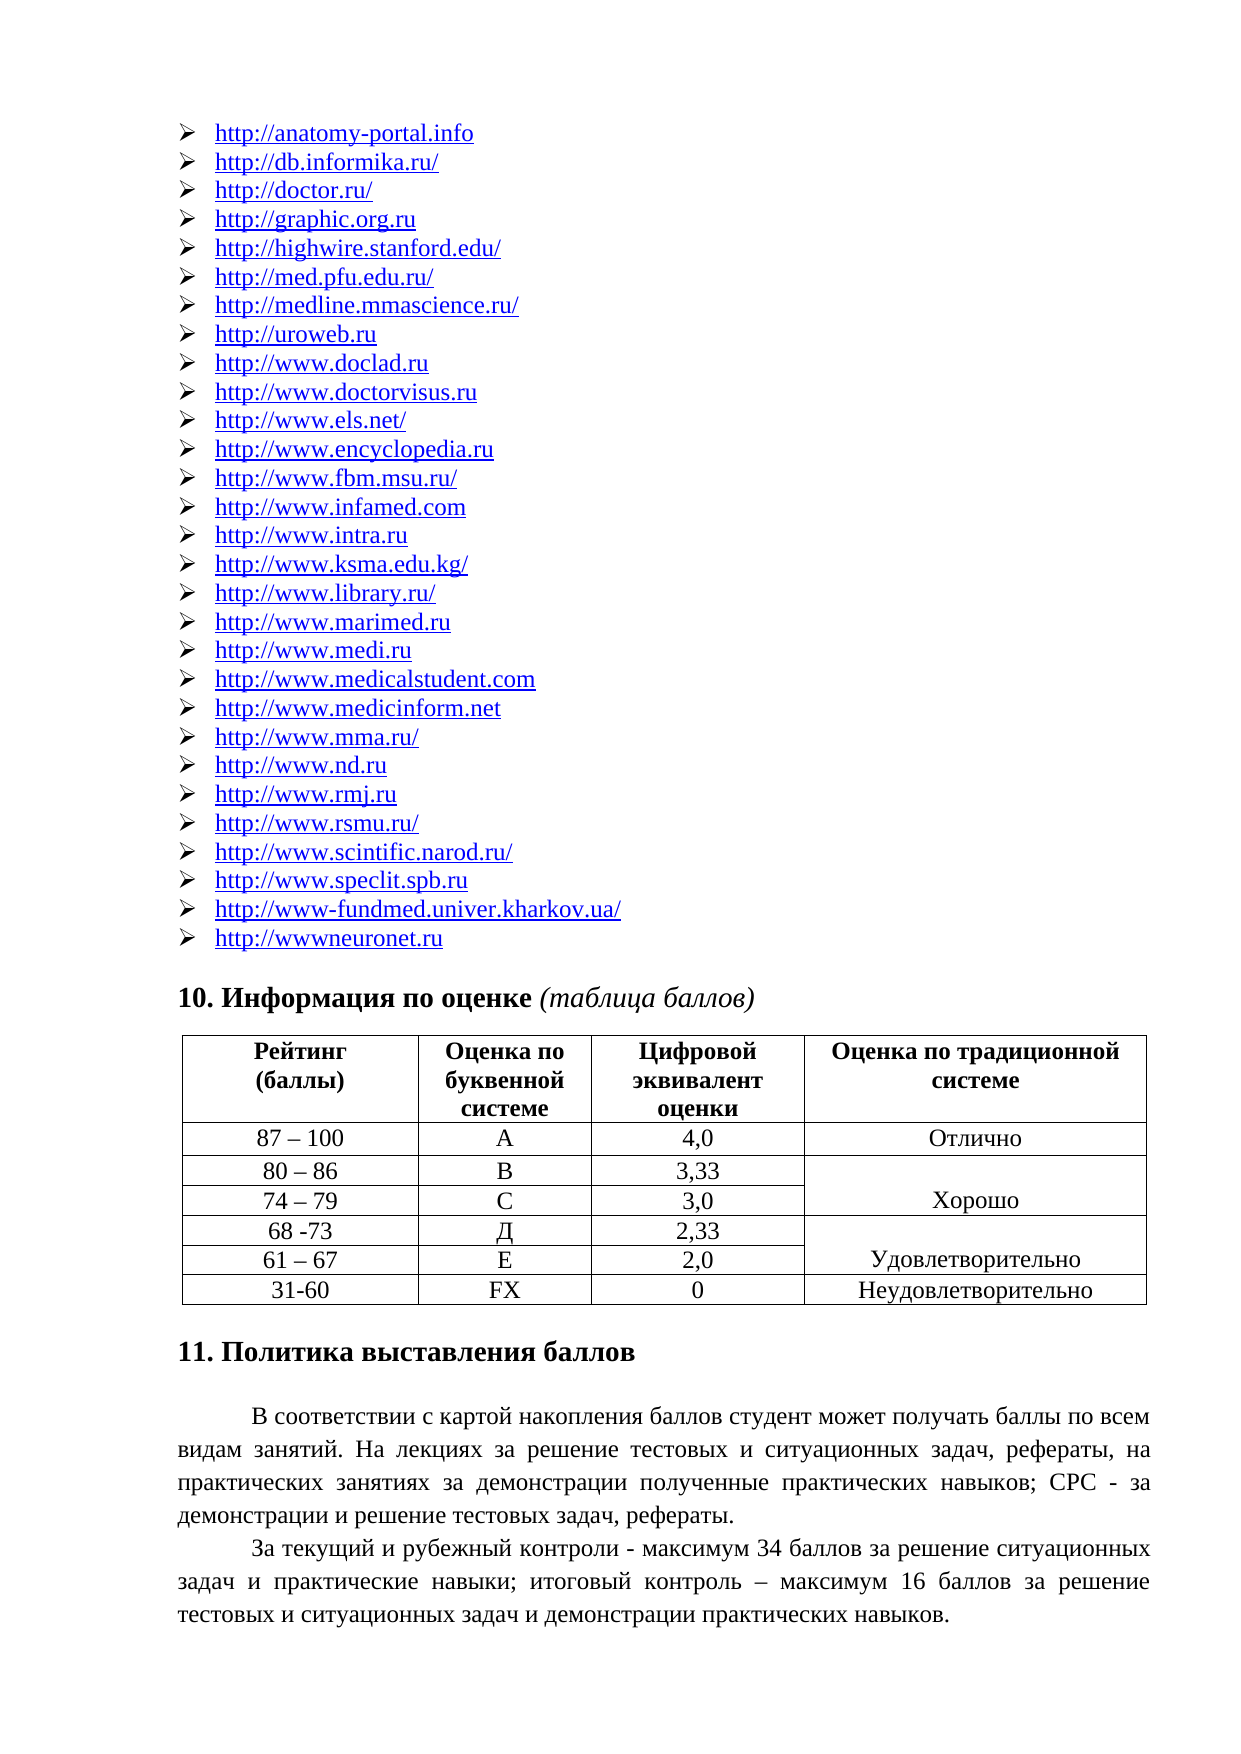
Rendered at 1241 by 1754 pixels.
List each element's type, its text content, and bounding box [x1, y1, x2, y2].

text 10. Информация по оценке (таблица баллов) [177, 981, 1152, 1014]
list http://highwire.stanford.edu/ [177, 233, 1152, 262]
list http://anatomy-portal.info [177, 118, 1152, 147]
list http://uroweb.ru [177, 319, 1152, 348]
table_cell 2,0 [592, 1246, 804, 1274]
table_cell 61 – 67 [183, 1246, 418, 1274]
table_cell 87 – 100 [183, 1123, 418, 1155]
list http://www.els.net/ [177, 406, 1152, 434]
table_cell 31-60 [183, 1275, 418, 1304]
list http://www.medi.ru [177, 636, 1152, 664]
list http://www.fbm.msu.ru/ [177, 463, 1152, 492]
list http://www.nd.ru [177, 751, 1152, 779]
list http://www.library.ru/ [177, 578, 1152, 607]
table_cell В [419, 1156, 591, 1185]
table_cell 3,33 [592, 1156, 804, 1185]
list http://www.intra.ru [177, 521, 1152, 549]
table_cell 80 – 86 [183, 1156, 418, 1185]
list http://www.medicinform.net [177, 693, 1152, 722]
table_header Оценка по традиционной системе [805, 1036, 1146, 1122]
list http://www.doctorvisus.ru [177, 377, 1152, 406]
table_cell Е [419, 1246, 591, 1274]
list http://wwwneuronet.ru [177, 923, 1152, 952]
list http://www.infamed.com [177, 492, 1152, 521]
list http://www.ksma.edu.kg/ [177, 549, 1152, 578]
text 11. Политика выставления баллов [177, 1334, 1152, 1367]
list http://www.scintific.narod.ru/ [177, 837, 1152, 866]
list http://www.medicalstudent.com [177, 664, 1152, 693]
text За текущий и рубежный контроли - максимум 34 баллов за решение ситуационных задач и практические навыки; итоговый контроль – максимум 16 баллов за решение тестовых и ситуационных задач и демонстрации практических навыков. [177, 1533, 1152, 1628]
table_cell А [419, 1123, 591, 1155]
list http://medline.mmascience.ru/ [177, 291, 1152, 319]
table_cell 2,33 [592, 1216, 804, 1244]
table_cell 4,0 [592, 1123, 804, 1155]
list http://www.encyclopedia.ru [177, 434, 1152, 463]
table_header Рейтинг (баллы) [183, 1036, 418, 1122]
list http://www.doclad.ru [177, 348, 1152, 377]
table_cell Отлично [805, 1123, 1146, 1155]
table_cell 68 -73 [183, 1216, 418, 1244]
table_header Оценка по буквенной системе [419, 1036, 591, 1122]
table_header Цифровой эквивалент оценки [592, 1036, 804, 1122]
list http://www.speclit.spb.ru [177, 866, 1152, 894]
list http://www.rsmu.ru/ [177, 808, 1152, 837]
list http://www-fundmed.univer.kharkov.ua/ [177, 894, 1152, 923]
table_cell Неудовлетворительно [805, 1275, 1146, 1304]
list http://www.rmj.ru [177, 779, 1152, 808]
table_cell 74 – 79 [183, 1186, 418, 1215]
table_cell Хорошо [805, 1156, 1146, 1215]
list http://www.mma.ru/ [177, 722, 1152, 751]
table_cell Д [419, 1216, 591, 1244]
table_cell 0 [592, 1275, 804, 1304]
list http://doctor.ru/ [177, 176, 1152, 204]
list http://med.pfu.edu.ru/ [177, 262, 1152, 291]
list http://graphic.org.ru [177, 204, 1152, 233]
table_cell Удовлетворительно [805, 1216, 1146, 1274]
list http://db.informika.ru/ [177, 147, 1152, 176]
table_cell С [419, 1186, 591, 1215]
list http://www.marimed.ru [177, 607, 1152, 636]
text В соответствии с картой накопления баллов студент может получать баллы по всем видам занятий. На лекциях за решение тестовых и ситуационных задач, рефераты, на практических занятиях за демонстрации полученные практических навыков; СРС - за демонстрации и решение тестовых задач, рефераты. [177, 1401, 1152, 1529]
table_cell 3,0 [592, 1186, 804, 1215]
table_cell FX [419, 1275, 591, 1304]
